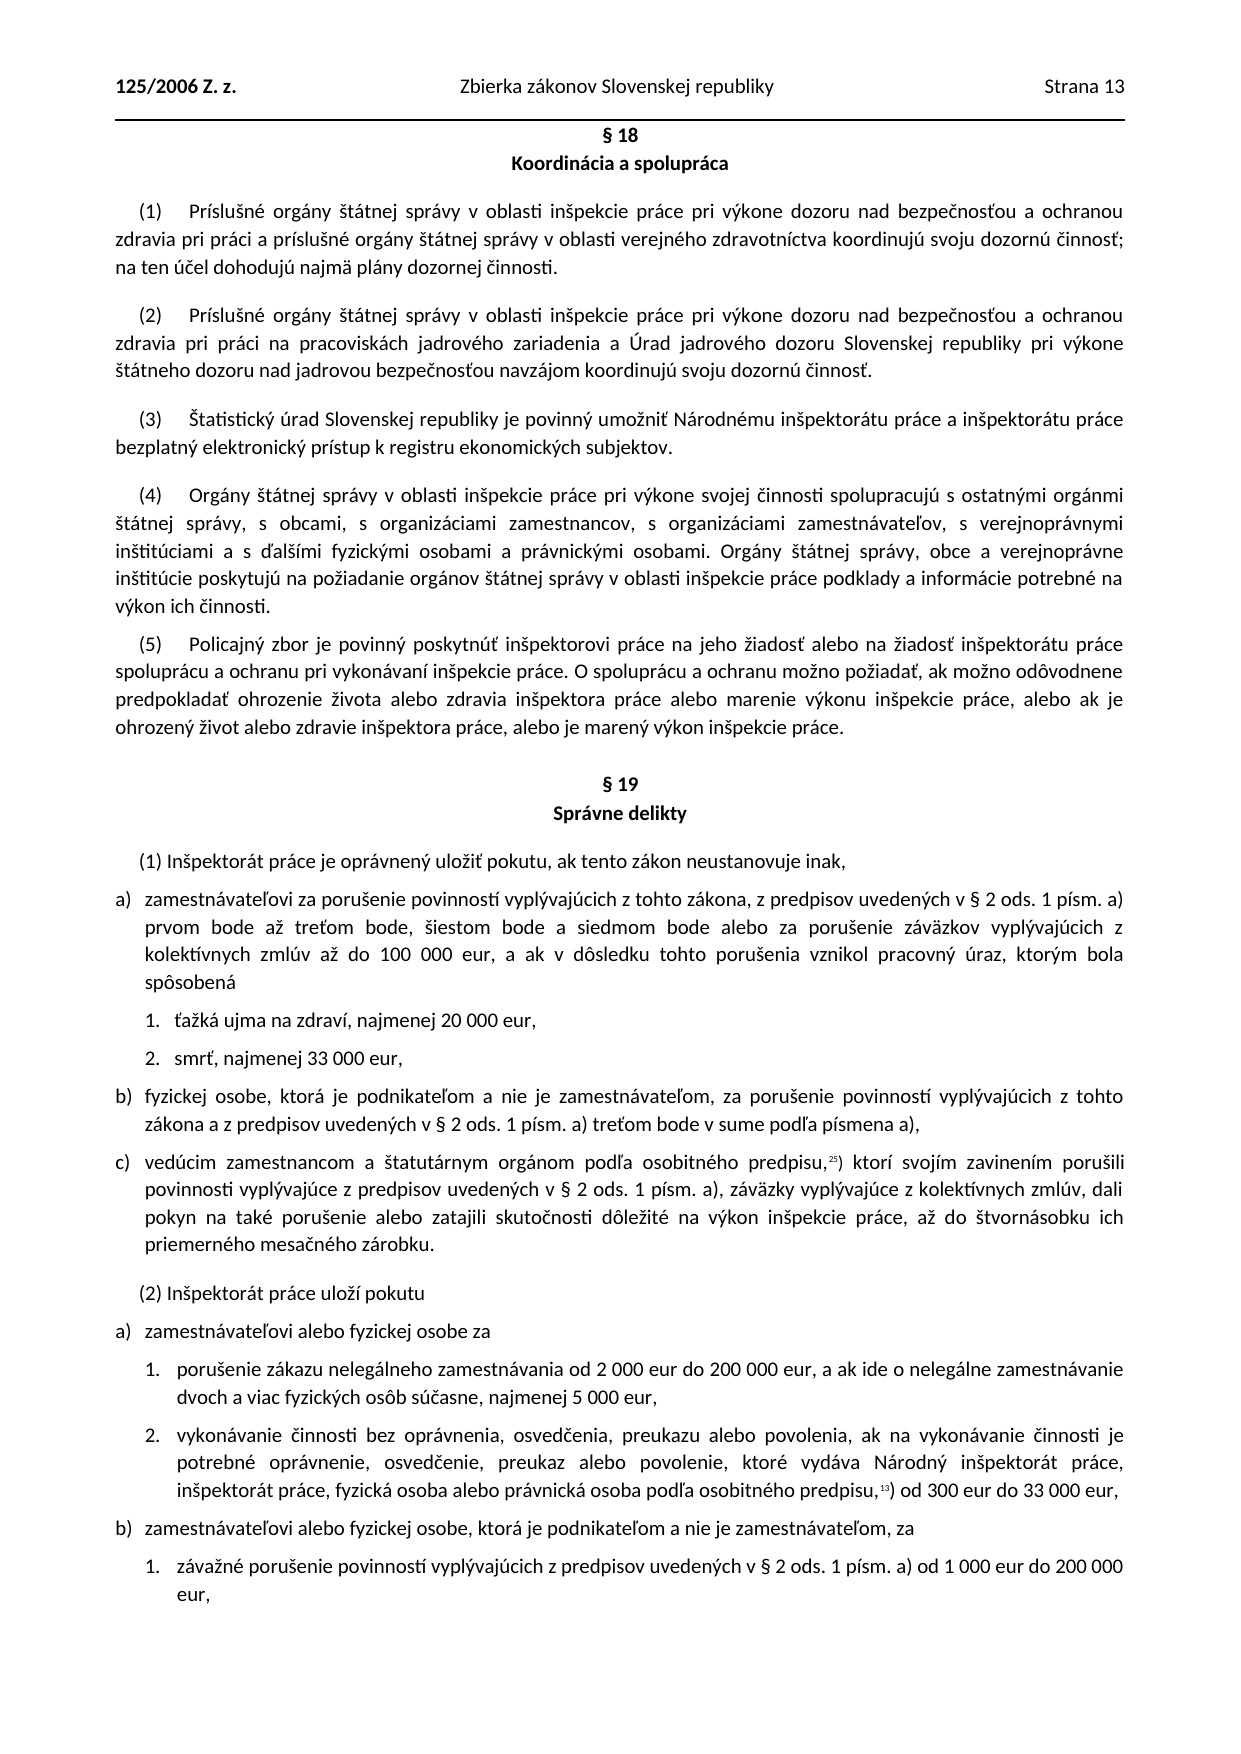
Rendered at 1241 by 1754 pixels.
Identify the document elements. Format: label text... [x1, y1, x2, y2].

text Správne delikty [144, 800, 1096, 825]
list zamestnávateľovi alebo fyzickej osobe, ktorá je podnikateľom a nie je zamestnávateľom, za [115, 1515, 1125, 1541]
list fyzickej osobe, ktorá je podnikateľom a nie je zamestnávateľom, za porušenie povinností vyplývajúcich z tohto zákona a z predpisov uvedených v § 2 ods. 1 písm. a) treťom bode v sume podľa písmena a), [115, 1083, 1125, 1136]
list Príslušné orgány štátnej správy v oblasti inšpekcie práce pri výkone dozoru nad bezpečnosťou a ochranou zdravia pri práci a príslušné orgány štátnej správy v oblasti verejného zdravotníctva koordinujú svoju dozornú činnosť; na ten účel dohodujú najmä plány dozornej činnosti. [115, 199, 1125, 279]
list zamestnávateľovi alebo fyzickej osobe za [115, 1318, 1125, 1344]
list Štatistický úrad Slovenskej republiky je povinný umožniť Národnému inšpektorátu práce a inšpektorátu práce bezplatný elektronický prístup k registru ekonomických subjektov. [115, 406, 1125, 459]
list ťažká ujma na zdraví, najmenej 20 000 eur, [144, 1007, 1125, 1033]
list vykonávanie činnosti bez oprávnenia, osvedčenia, preukazu alebo povolenia, ak na vykonávanie činnosti je potrebné oprávnenie, osvedčenie, preukaz alebo povolenie, ktoré vydáva Národný inšpektorát práce, inšpektorát práce, fyzická osoba alebo právnická osoba podľa osobitného predpisu,13) od 300 eur do 33 000 eur, [144, 1422, 1125, 1503]
list smrť, najmenej 33 000 eur, [144, 1045, 1125, 1071]
list Policajný zbor je povinný poskytnúť inšpektorovi práce na jeho žiadosť alebo na žiadosť inšpektorátu práce spoluprácu a ochranu pri vykonávaní inšpekcie práce. O spoluprácu a ochranu možno požiadať, ak možno odôvodnene predpokladať ohrozenie života alebo zdravia inšpektora práce alebo marenie výkonu inšpekcie práce, alebo ak je ohrozený život alebo zdravie inšpektora práce, alebo je marený výkon inšpekcie práce. [115, 631, 1125, 739]
list závažné porušenie povinností vyplývajúcich z predpisov uvedených v § 2 ods. 1 písm. a) od 1 000 eur do 200 000 eur, [144, 1553, 1125, 1606]
list vedúcim zamestnancom a štatutárnym orgánom podľa osobitného predpisu,25) ktorí svojím zavinením porušili povinnosti vyplývajúce z predpisov uvedených v § 2 ods. 1 písm. a), záväzky vyplývajúce z kolektívnych zmlúv, dali pokyn na také porušenie alebo zatajili skutočnosti dôležité na výkon inšpekcie práce, až do štvornásobku ich priemerného mesačného zárobku. [115, 1149, 1125, 1257]
text § 18 [144, 101, 1096, 147]
list zamestnávateľovi za porušenie povinností vyplývajúcich z tohto zákona, z predpisov uvedených v § 2 ods. 1 písm. a) prvom bode až treťom bode, šiestom bode a siedmom bode alebo za porušenie záväzkov vyplývajúcich z kolektívnych zmlúv až do 100 000 eur, a ak v dôsledku tohto porušenia vznikol pracovný úraz, ktorým bola spôsobená [115, 886, 1125, 994]
text Koordinácia a spolupráca [144, 150, 1096, 176]
text § 19 [144, 772, 1096, 797]
text (2) Inšpektorát práce uloží pokutu [139, 1280, 1125, 1306]
list Príslušné orgány štátnej správy v oblasti inšpekcie práce pri výkone dozoru nad bezpečnosťou a ochranou zdravia pri práci na pracoviskách jadrového zariadenia a Úrad jadrového dozoru Slovenskej republiky pri výkone štátneho dozoru nad jadrovou bezpečnosťou navzájom koordinujú svoju dozornú činnosť. [115, 302, 1125, 383]
list Orgány štátnej správy v oblasti inšpekcie práce pri výkone svojej činnosti spolupracujú s ostatnými orgánmi štátnej správy, s obcami, s organizáciami zamestnancov, s organizáciami zamestnávateľov, s verejnoprávnymi inštitúciami a s ďalšími fyzickými osobami a právnickými osobami. Orgány štátnej správy, obce a verejnoprávne inštitúcie poskytujú na požiadanie orgánov štátnej správy v oblasti inšpekcie práce podklady a informácie potrebné na výkon ich činnosti. [115, 483, 1125, 618]
list porušenie zákazu nelegálneho zamestnávania od 2 000 eur do 200 000 eur, a ak ide o nelegálne zamestnávanie dvoch a viac fyzických osôb súčasne, najmenej 5 000 eur, [144, 1356, 1125, 1409]
text (1) Inšpektorát práce je oprávnený uložiť pokutu, ak tento zákon neustanovuje inak, [139, 848, 1125, 874]
